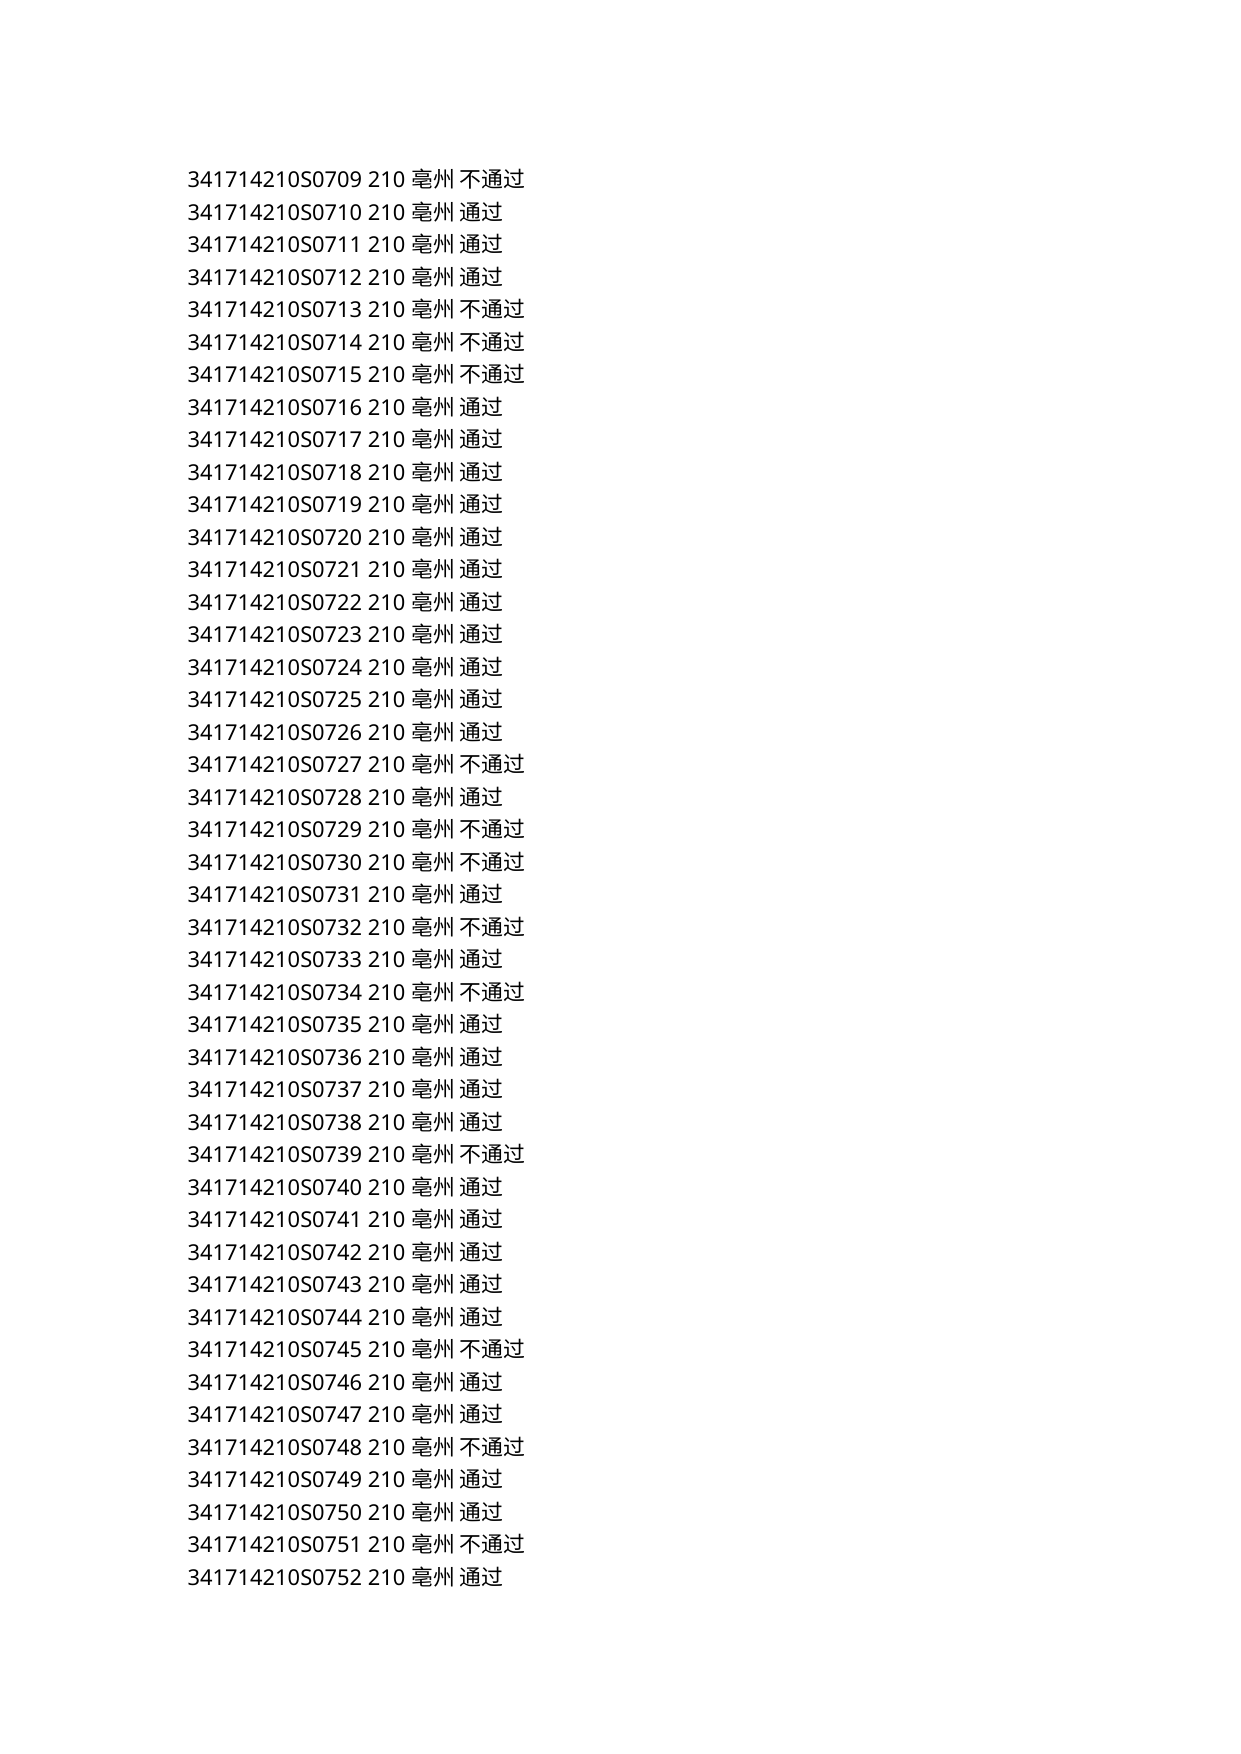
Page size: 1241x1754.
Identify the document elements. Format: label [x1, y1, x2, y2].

text [187, 162, 1053, 1592]
